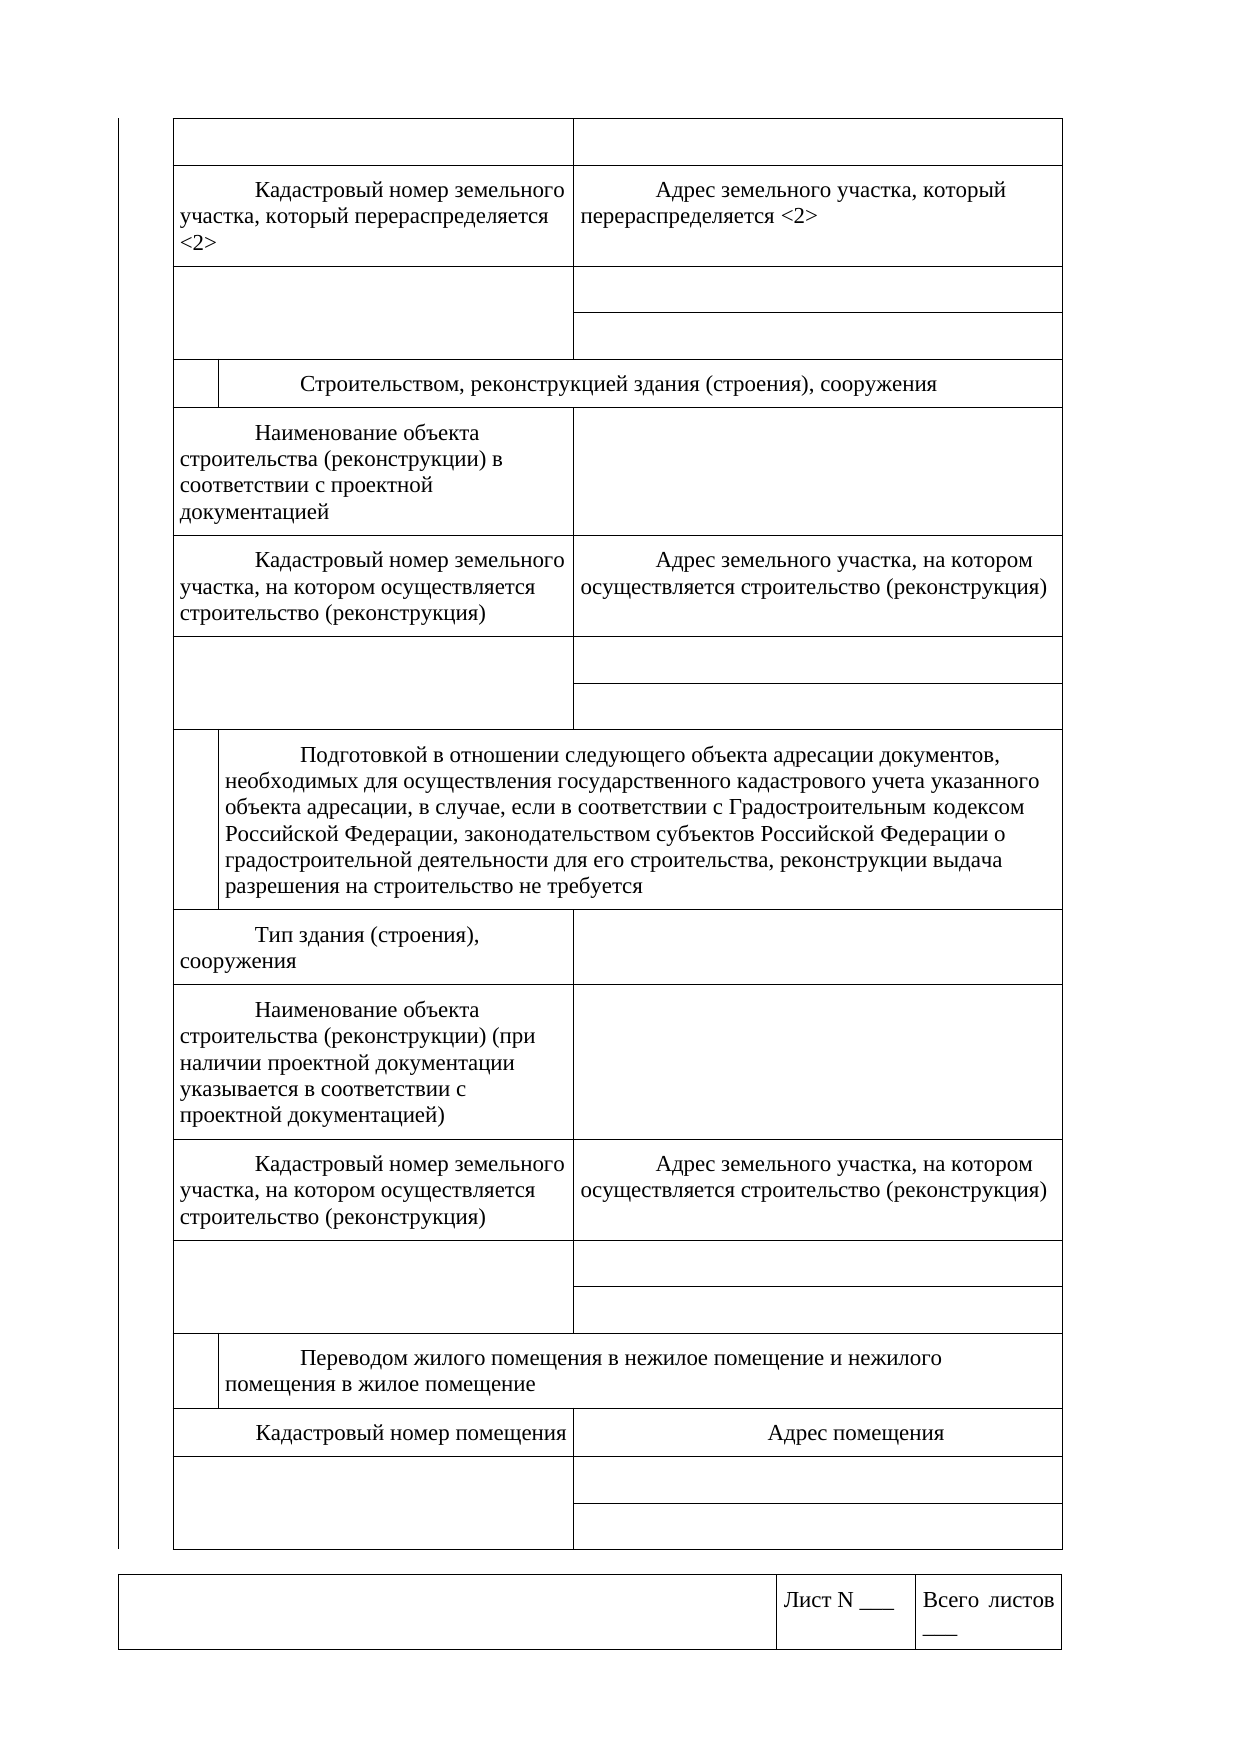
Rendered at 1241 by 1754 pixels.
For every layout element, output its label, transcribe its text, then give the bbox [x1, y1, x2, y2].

table_header Всего листов ___ [916, 1575, 1061, 1649]
table_cell [574, 313, 1062, 358]
table_cell [574, 1287, 1062, 1332]
table_cell Тип здания (строения), сооружения [174, 910, 573, 984]
table_cell [574, 1241, 1062, 1286]
table_cell [174, 1241, 573, 1332]
table_cell [174, 119, 573, 164]
table_cell [574, 1457, 1062, 1502]
table_cell Кадастровый номер земельного участка, на котором осуществляется строительство (реконструкция) [174, 536, 573, 636]
table_cell [174, 1503, 573, 1549]
table_cell [574, 910, 1062, 984]
table_cell [174, 360, 218, 407]
table_cell Адрес земельного участка, который перераспределяется <2> [574, 166, 1062, 266]
table_cell Адрес земельного участка, на котором осуществляется строительство (реконструкция) [574, 1140, 1062, 1240]
table_cell Адрес земельного участка, на котором осуществляется строительство (реконструкция) [574, 536, 1062, 636]
table_cell Адрес помещения [574, 1409, 1062, 1456]
table_cell Кадастровый номер земельного участка, который перераспределяется <2> [174, 166, 573, 266]
table_cell [174, 1334, 218, 1407]
table_cell Кадастровый номер земельного участка, на котором осуществляется строительство (реконструкция) [174, 1140, 573, 1240]
table_cell [174, 267, 573, 358]
table_cell [574, 985, 1062, 1138]
table_cell [174, 637, 573, 729]
table_cell [174, 1457, 573, 1502]
table_cell Переводом жилого помещения в нежилое помещение и нежилого помещения в жилое помещение [219, 1334, 1062, 1407]
table_cell [574, 267, 1062, 312]
table_cell [574, 637, 1062, 683]
table_cell Строительством, реконструкцией здания (строения), сооружения [219, 360, 1062, 407]
table_cell [574, 684, 1062, 729]
table_cell [574, 1504, 1062, 1549]
table_cell Наименование объекта строительства (реконструкции) в соответствии с проектной документацией [174, 408, 573, 535]
table_cell [174, 730, 218, 909]
table_header Лист N ___ [777, 1575, 915, 1649]
table_header [119, 1575, 776, 1649]
table_cell [574, 408, 1062, 535]
table_cell [574, 119, 1062, 164]
table_cell Подготовкой в отношении следующего объекта адресации документов, необходимых для осуществления государственного кадастрового учета указанного объекта адресации, в случае, если в соответствии с Градостроительным кодексом Российской Федерации, законодательством субъектов Российской Федерации о градостроительной деятельности для его строительства, реконструкции выдача разрешения на строительство не требуется [219, 730, 1062, 909]
table_cell Наименование объекта строительства (реконструкции) (при наличии проектной документации указывается в соответствии с проектной документацией) [174, 985, 573, 1138]
table_cell Кадастровый номер помещения [174, 1409, 573, 1456]
